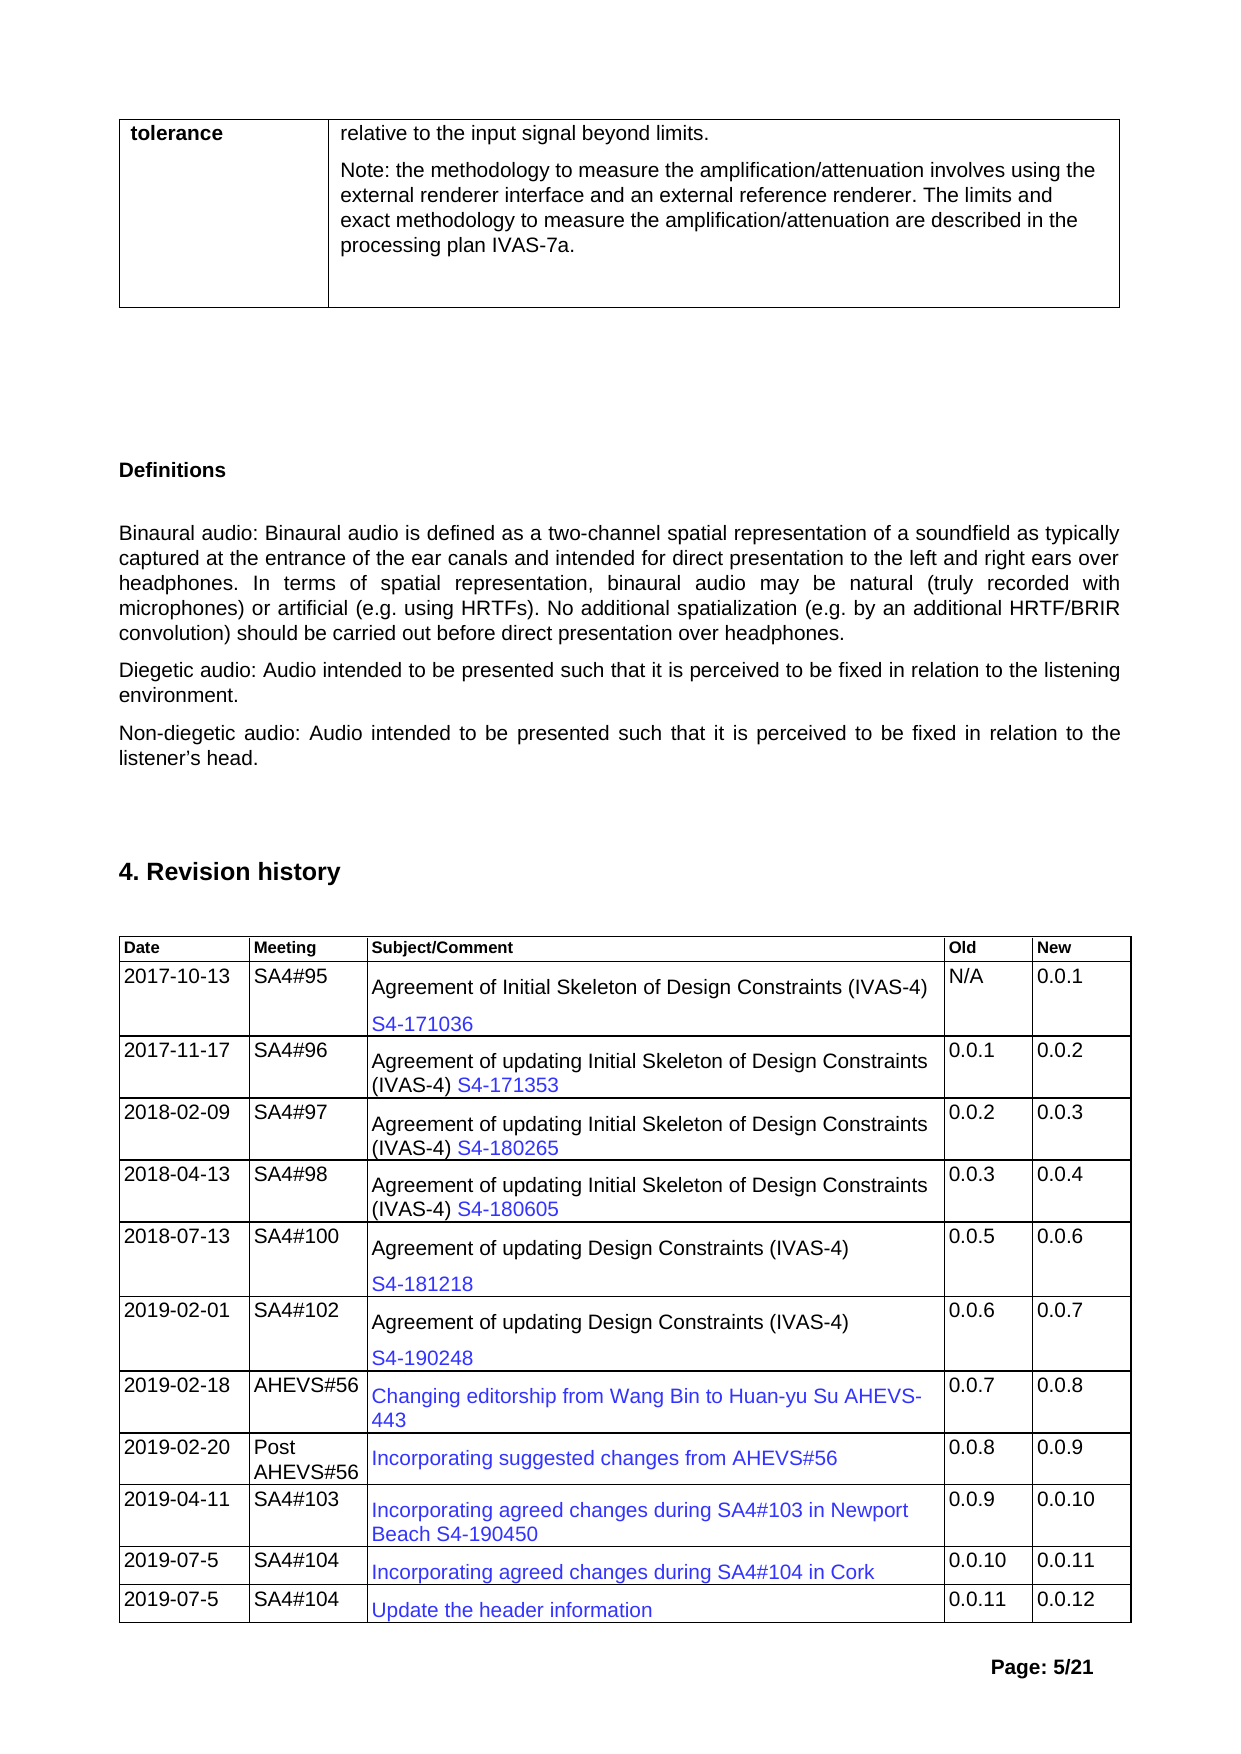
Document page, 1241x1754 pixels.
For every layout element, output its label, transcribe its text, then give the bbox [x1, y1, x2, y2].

table_cell 2019-02-18 [120, 1372, 249, 1432]
table_cell Agreement of updating Initial Skeleton of Design Constraints (IVAS-4) S4-180605 [368, 1161, 944, 1221]
table_cell SA4#104 [250, 1547, 367, 1584]
subtitle 4. Revision history [118, 857, 1122, 886]
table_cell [120, 120, 328, 307]
table_cell 2017-11-17 [120, 1037, 249, 1097]
table_cell 0.0.7 [945, 1372, 1032, 1432]
table_cell SA4#100 [250, 1223, 367, 1296]
table_cell AHEVS#56 [250, 1372, 367, 1432]
table_cell Agreement of updating Initial Skeleton of Design Constraints (IVAS-4) S4-180265 [368, 1099, 944, 1159]
table_cell SA4#102 [250, 1297, 367, 1370]
table_cell 0.0.2 [1033, 1037, 1130, 1097]
table_cell 2018-07-13 [120, 1223, 249, 1296]
text Non-diegetic audio: Audio intended to be presented such that it is perceived to be fixed in relation to the listener’s head. [118, 719, 1122, 769]
table_cell N/A [945, 962, 1032, 1035]
table_cell Incorporating agreed changes during SA4#103 in Newport Beach S4-190450 [368, 1485, 944, 1546]
table_cell 0.0.3 [945, 1161, 1032, 1221]
table_cell 0.0.11 [1033, 1547, 1130, 1584]
table_cell 0.0.2 [945, 1099, 1032, 1159]
table_cell 0.0.6 [1033, 1223, 1130, 1296]
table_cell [329, 120, 1119, 307]
table_cell SA4#95 [250, 962, 367, 1035]
table_cell 0.0.10 [1033, 1485, 1130, 1546]
table_cell 0.0.10 [945, 1547, 1032, 1584]
table_cell Agreement of Initial Skeleton of Design Constraints (IVAS-4) S4-171036 [368, 962, 944, 1035]
table_cell SA4#104 [250, 1585, 367, 1622]
table_cell 0.0.8 [1033, 1372, 1130, 1432]
subtitle Definitions [118, 458, 1122, 482]
table_cell 0.0.8 [945, 1434, 1032, 1484]
table_cell 0.0.9 [1033, 1434, 1130, 1484]
table_cell 2019-07-5 [120, 1585, 249, 1622]
table_header Old [945, 937, 1032, 961]
table_header New [1033, 937, 1130, 961]
text Diegetic audio: Audio intended to be presented such that it is perceived to be fixed in relation to the listening environment. [118, 657, 1122, 707]
table_cell 0.0.1 [1033, 962, 1130, 1035]
text Binaural audio: Binaural audio is defined as a two-channel spatial representation of a soundfield as typically captured at the entrance of the ear canals and intended for direct presentation to the left and right ears over headphones. In terms of spatial representation, binaural audio may be natural (truly recorded with microphones) or artificial (e.g. using HRTFs). No additional spatialization (e.g. by an additional HRTF/BRIR convolution) should be carried out before direct presentation over headphones. [118, 519, 1122, 644]
table_cell SA4#97 [250, 1099, 367, 1159]
table_header Subject/Comment [368, 937, 944, 961]
table_cell 2019-02-01 [120, 1297, 249, 1370]
table_cell Agreement of updating Initial Skeleton of Design Constraints (IVAS-4) S4-171353 [368, 1037, 944, 1097]
table_cell 2019-02-20 [120, 1434, 249, 1484]
table_cell 2017-10-13 [120, 962, 249, 1035]
table_cell 0.0.4 [1033, 1161, 1130, 1221]
table_cell Incorporating agreed changes during SA4#104 in Cork [368, 1547, 944, 1584]
table_cell 0.0.5 [945, 1223, 1032, 1296]
table_cell Update the header information [368, 1585, 944, 1622]
table_cell Post AHEVS#56 [250, 1434, 367, 1484]
table_header Meeting [250, 937, 367, 961]
table_cell Agreement of updating Design Constraints (IVAS-4) S4-190248 [368, 1297, 944, 1370]
table_cell Changing editorship from Wang Bin to Huan-yu Su AHEVS-443 [368, 1372, 944, 1432]
table_cell 2018-02-09 [120, 1099, 249, 1159]
table_cell 0.0.7 [1033, 1297, 1130, 1370]
table_cell 0.0.3 [1033, 1099, 1130, 1159]
table_cell 0.0.12 [1033, 1585, 1130, 1622]
table_cell Incorporating suggested changes from AHEVS#56 [368, 1434, 944, 1484]
table_cell Agreement of updating Design Constraints (IVAS-4) S4-181218 [368, 1223, 944, 1296]
table_header Date [120, 937, 249, 961]
table_cell 2019-04-11 [120, 1485, 249, 1546]
table_cell SA4#103 [250, 1485, 367, 1546]
table_cell SA4#96 [250, 1037, 367, 1097]
table_cell 2018-04-13 [120, 1161, 249, 1221]
table_cell 0.0.11 [945, 1585, 1032, 1622]
table_cell 2019-07-5 [120, 1547, 249, 1584]
table_cell 0.0.9 [945, 1485, 1032, 1546]
table_cell 0.0.6 [945, 1297, 1032, 1370]
table_cell 0.0.1 [945, 1037, 1032, 1097]
table_cell SA4#98 [250, 1161, 367, 1221]
